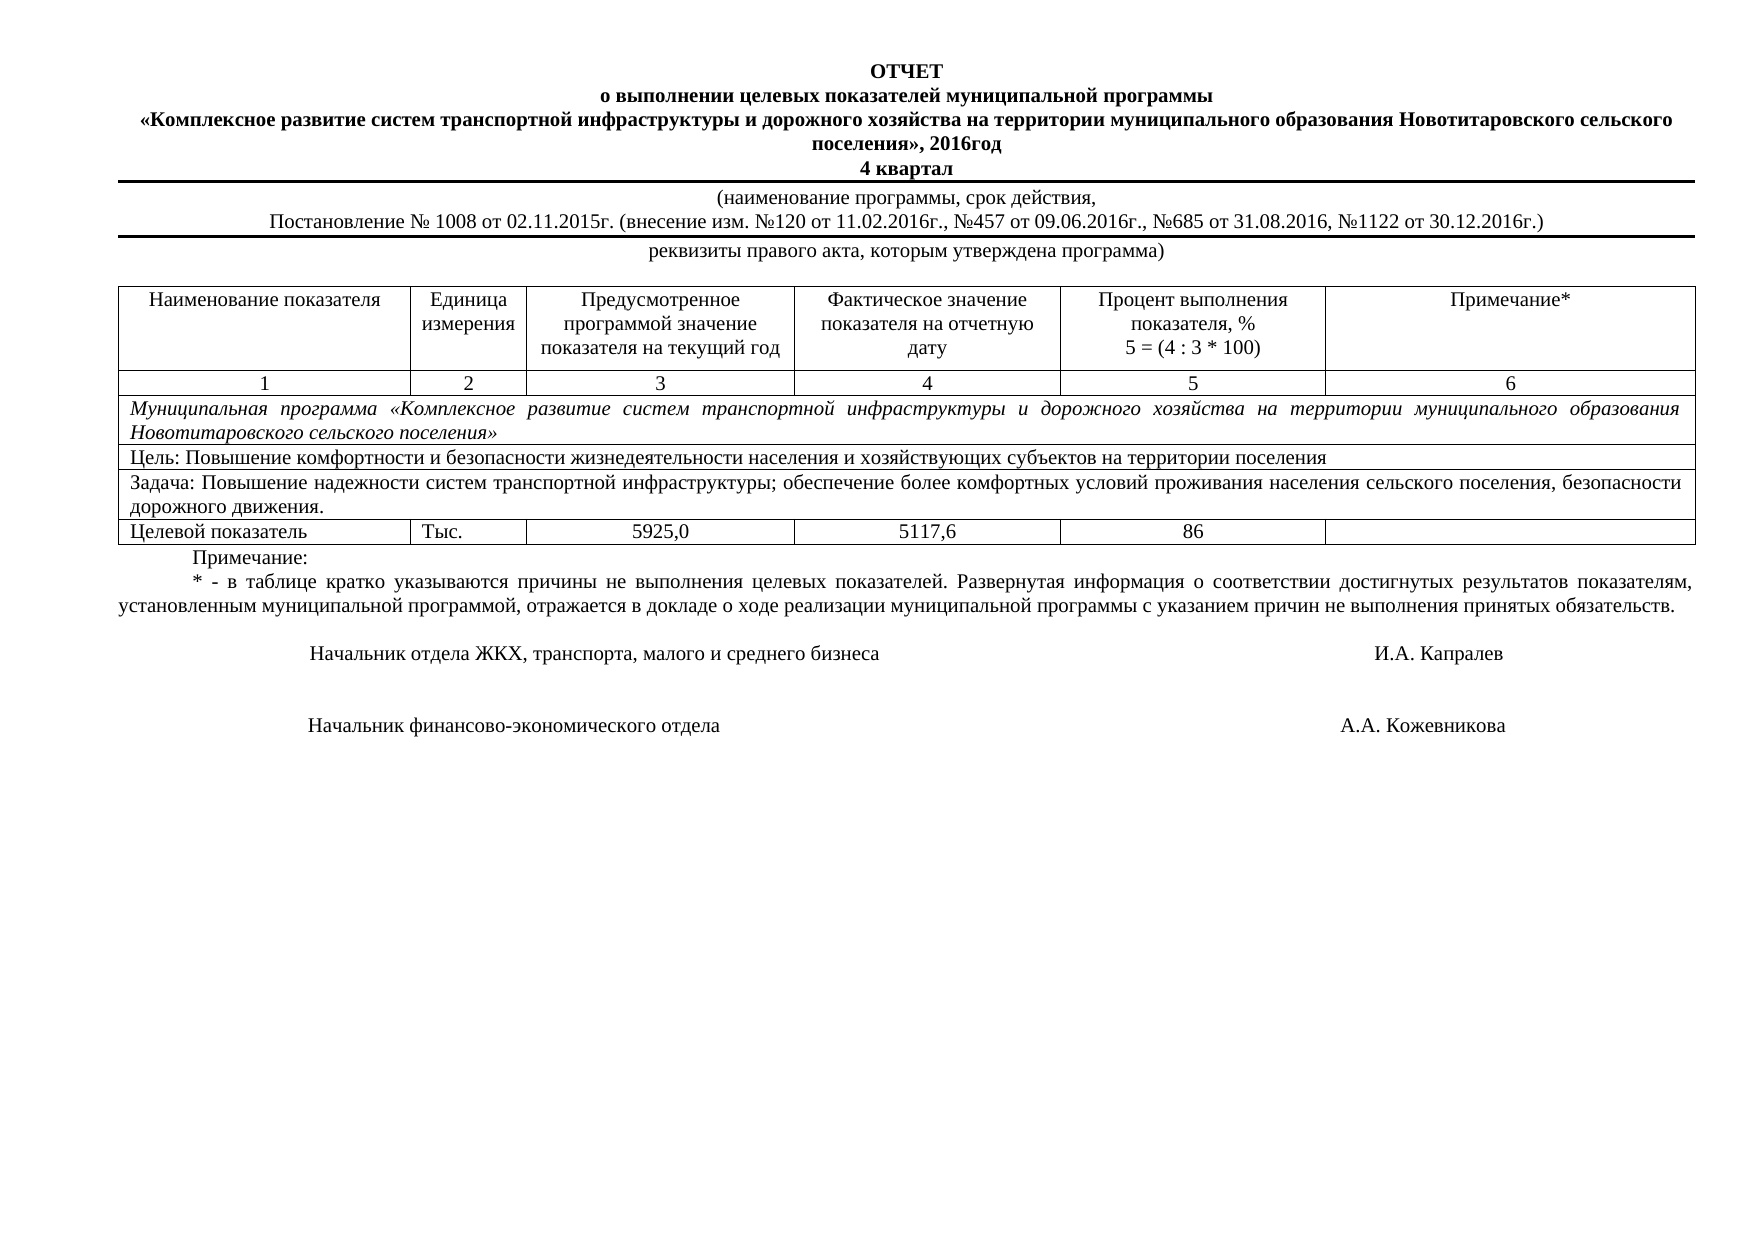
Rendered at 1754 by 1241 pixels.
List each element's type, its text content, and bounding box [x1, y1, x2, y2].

table_cell Целевой показатель [119, 520, 410, 543]
table_cell 3 [527, 371, 794, 395]
table_header Предусмотренное программой значение показателя на текущий год [527, 287, 794, 370]
table_header Процент выполнения показателя, % 5 = (4 : 3 * 100) [1061, 287, 1325, 370]
table_cell 5 [1061, 371, 1325, 395]
table_cell 4 [795, 371, 1060, 395]
text (наименование программы, срок действия, [118, 183, 1695, 203]
table_cell Задача: Повышение надежности систем транспортной инфраструктуры; обеспечение более комфортных условий проживания населения сельского поселения, безопасности дорожного движения. [119, 470, 1695, 518]
text Начальник отдела ЖКХ, транспорта, малого и среднего бизнеса И.А. Капралев [118, 641, 1695, 665]
table_cell Тыс. [411, 520, 526, 543]
text * - в таблице кратко указываются причины не выполнения целевых показателей. Развернутая информация о соответствии достигнутых результатов показателям, установленным муниципальной программой, отражается в докладе о ходе реализации муниципальной программы с указанием причин не выполнения принятых обязательств. [118, 569, 1695, 617]
table_header Наименование показателя [119, 287, 410, 370]
text реквизиты правого акта, которым утверждена программа) [118, 238, 1695, 262]
table_cell [1326, 520, 1695, 543]
text Примечание: [118, 545, 1695, 569]
text «Комплексное развитие систем транспортной инфраструктуры и дорожного хозяйства на территории муниципального образования Новотитаровского сельского поселения», 2016год [118, 107, 1695, 155]
table_cell 6 [1326, 371, 1695, 395]
text ОТЧЕТ [118, 59, 1695, 83]
table_cell 5925,0 [527, 520, 794, 543]
text 4 квартал [118, 155, 1695, 179]
table_cell 86 [1061, 520, 1325, 543]
text Постановление № 1008 от 02.11.2015г. (внесение изм. №120 от 11.02.2016г., №457 от 09.06.2016г., №685 от 31.08.2016, №1122 от 30.12.2016г.) [118, 203, 1695, 235]
table_cell 5117,6 [795, 520, 1060, 543]
table_header Единица измерения [411, 287, 526, 370]
table_cell Цель: Повышение комфортности и безопасности жизнедеятельности населения и хозяйствующих субъектов на территории поселения [119, 445, 1695, 469]
table_header Фактическое значение показателя на отчетную дату [795, 287, 1060, 370]
table_cell Муниципальная программа «Комплексное развитие систем транспортной инфраструктуры и дорожного хозяйства на территории муниципального образования Новотитаровского сельского поселения» [119, 396, 1695, 444]
text о выполнении целевых показателей муниципальной программы [118, 83, 1695, 107]
text Начальник финансово-экономического отдела А.А. Кожевникова [118, 713, 1695, 737]
table_cell 1 [119, 371, 410, 395]
table_header Примечание* [1326, 287, 1695, 370]
table_cell 2 [411, 371, 526, 395]
